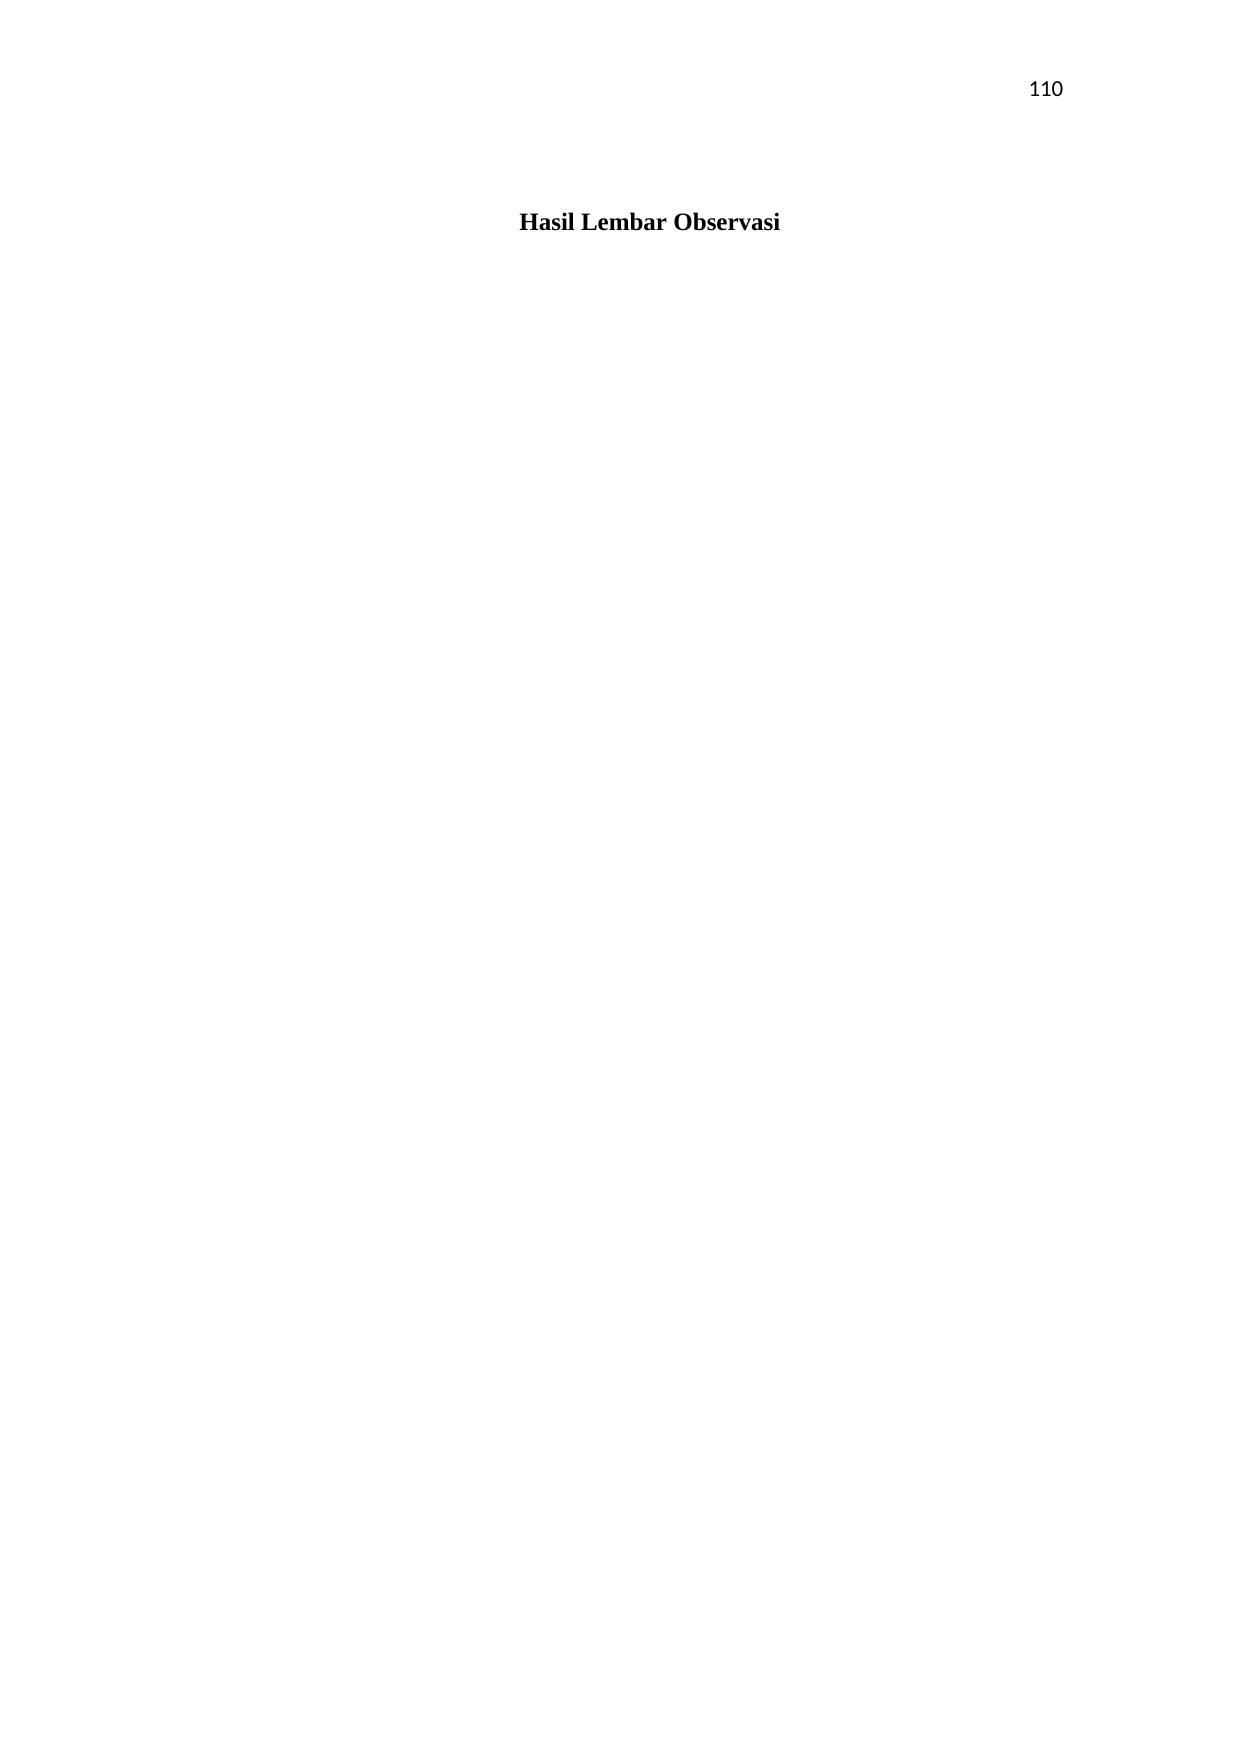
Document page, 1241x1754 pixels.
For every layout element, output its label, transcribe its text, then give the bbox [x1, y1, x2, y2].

text Hasil Lembar Observasi [236, 207, 1063, 236]
